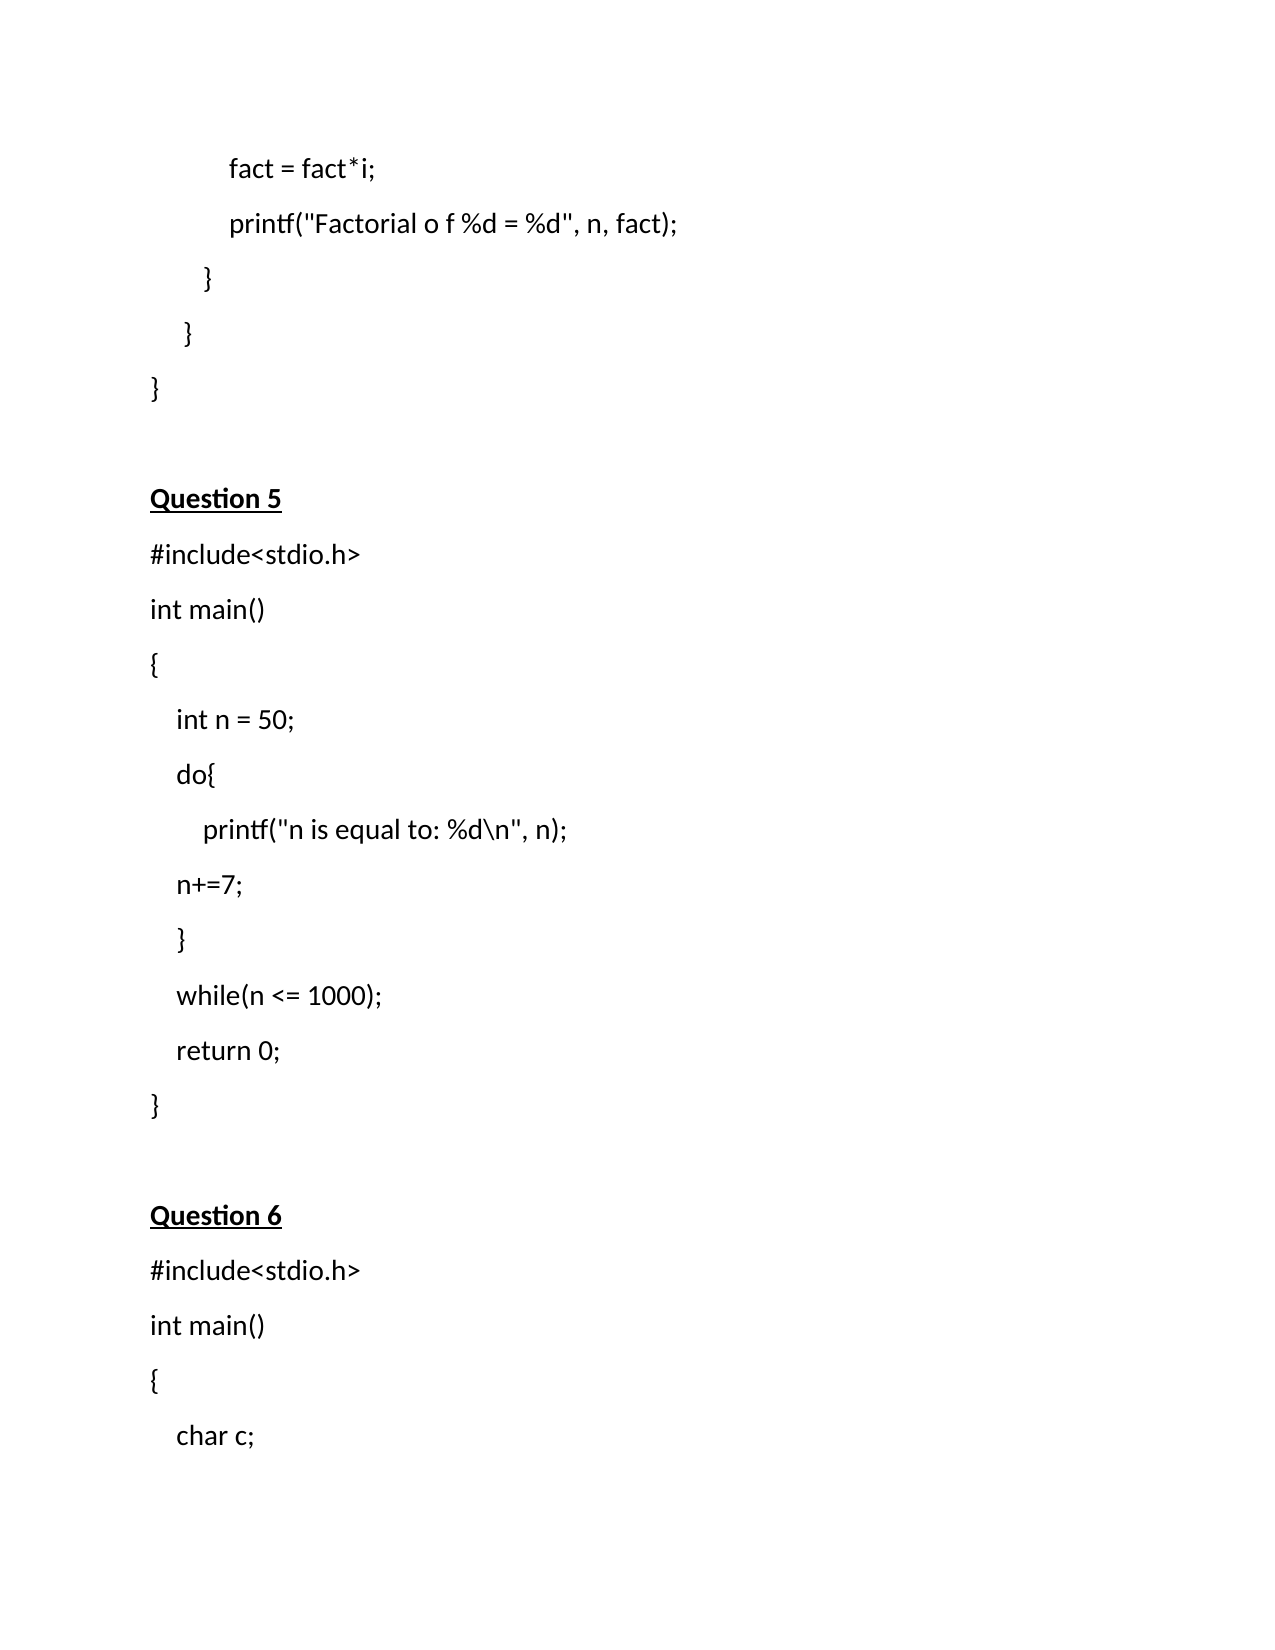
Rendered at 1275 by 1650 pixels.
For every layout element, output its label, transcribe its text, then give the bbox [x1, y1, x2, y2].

text { [150, 646, 1125, 682]
text Question 6 [150, 1197, 1125, 1233]
text } [150, 315, 1125, 351]
text return 0; [150, 1032, 1125, 1067]
text } [150, 1087, 1125, 1122]
text printf("Factorial o f %d = %d", n, fact); [150, 205, 1125, 241]
text int main() [150, 591, 1125, 626]
text { [150, 1362, 1125, 1398]
text int n = 50; [150, 701, 1125, 737]
text do{ [150, 756, 1125, 792]
text } [150, 921, 1125, 957]
text int main() [150, 1307, 1125, 1343]
text Question 5 [150, 481, 1125, 516]
text while(n <= 1000); [150, 977, 1125, 1012]
text char c; [150, 1417, 1125, 1453]
text printf("n is equal to: %d\n", n); [150, 811, 1125, 847]
text #include<stdio.h> [150, 536, 1125, 571]
text fact = fact*i; [150, 150, 1125, 186]
text } [150, 260, 1125, 296]
text #include<stdio.h> [150, 1252, 1125, 1288]
text n+=7; [150, 866, 1125, 902]
text } [150, 370, 1125, 406]
